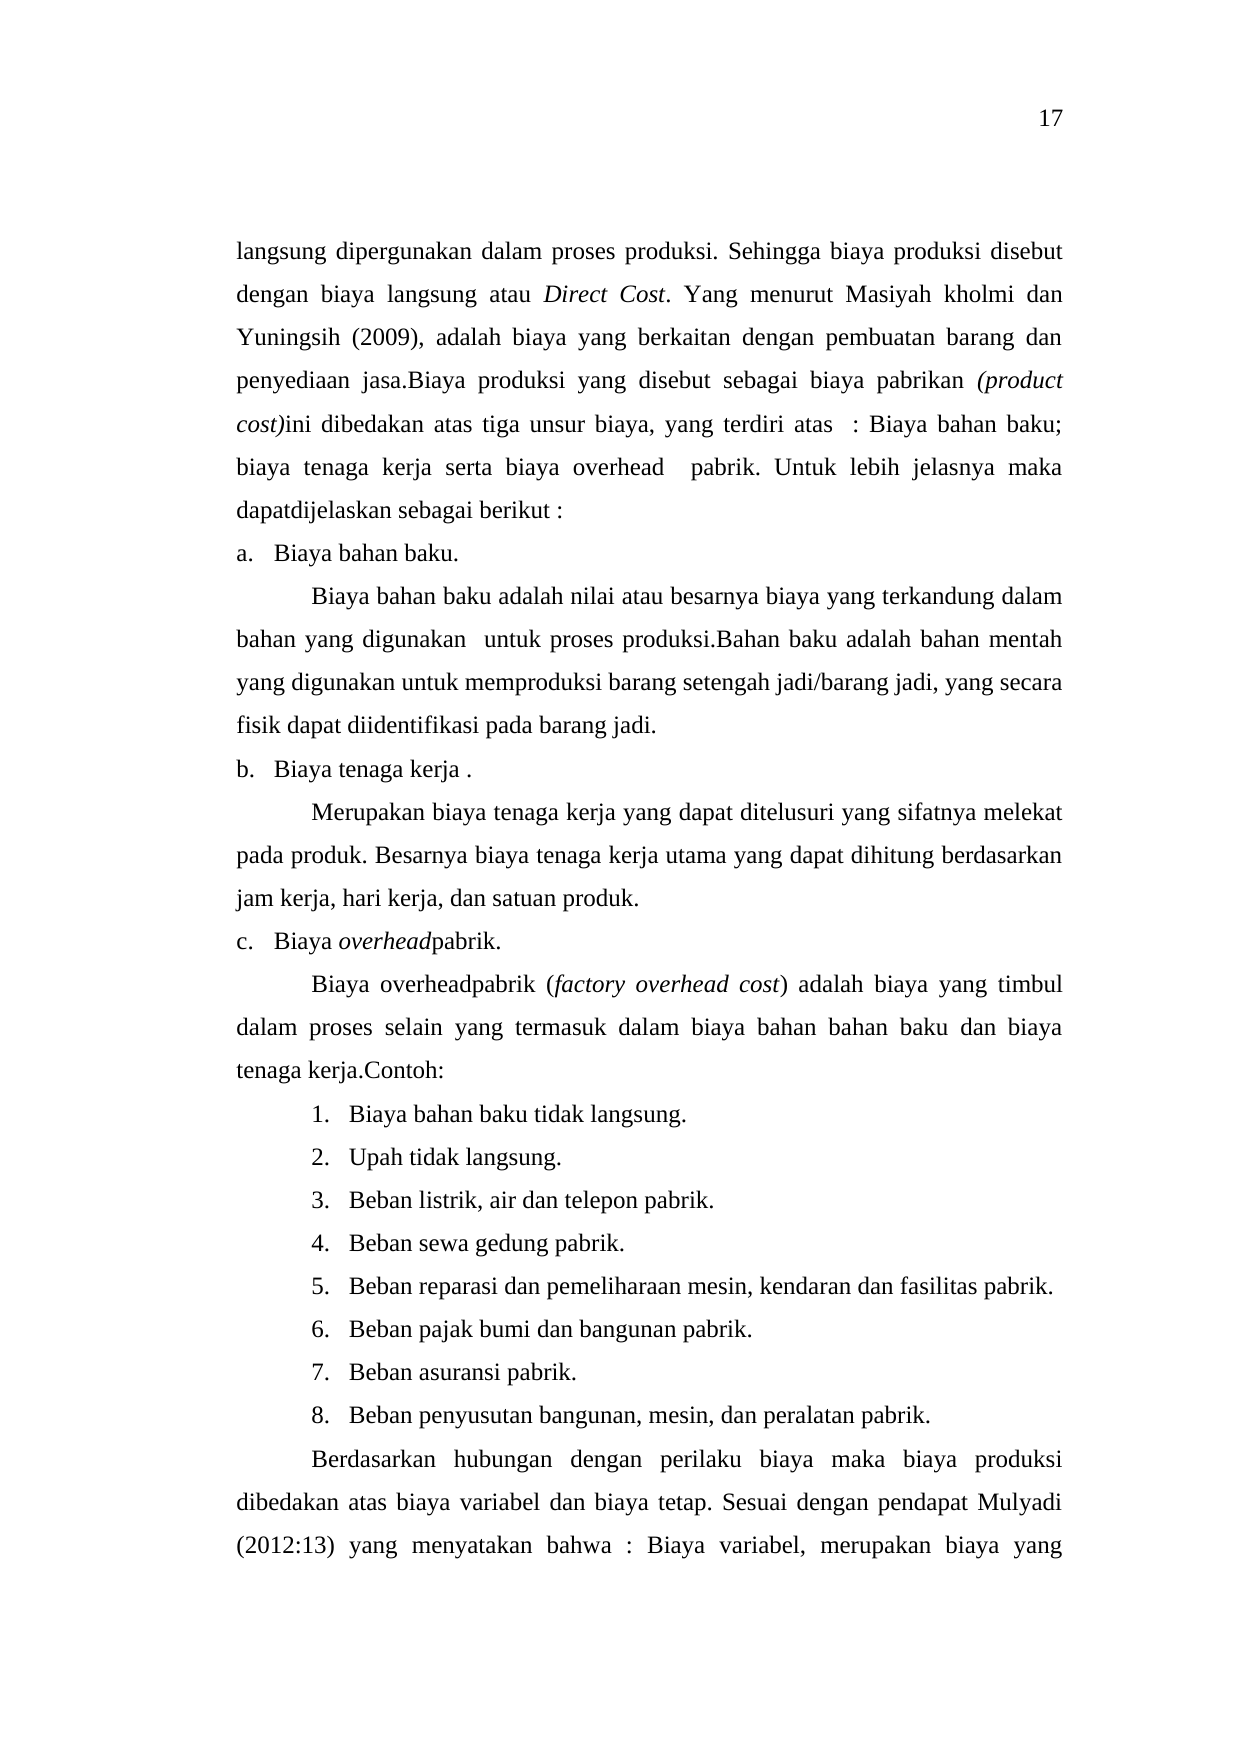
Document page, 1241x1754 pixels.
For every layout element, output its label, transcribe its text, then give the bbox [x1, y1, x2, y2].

text Merupakan biaya tenaga kerja yang dapat ditelusuri yang sifatnya melekat pada produk. Besarnya biaya tenaga kerja utama yang dapat dihitung berdasarkan jam kerja, hari kerja, dan satuan produk. [236, 797, 1063, 912]
list Beban pajak bumi dan bangunan pabrik. [311, 1314, 1063, 1343]
text Biaya bahan baku adalah nilai atau besarnya biaya yang terkandung dalam bahan yang digunakan untuk proses produksi.Bahan baku adalah bahan mentah yang digunakan untuk memproduksi barang setengah jadi/barang jadi, yang secara fisik dapat diidentifikasi pada barang jadi. [236, 581, 1063, 739]
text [236, 1444, 1063, 1559]
list Beban asuransi pabrik. [311, 1357, 1063, 1386]
list Upah tidak langsung. [311, 1142, 1063, 1171]
text Biaya overheadpabrik (factory overhead cost) adalah biaya yang timbul dalam proses selain yang termasuk dalam biaya bahan bahan baku dan biaya tenaga kerja.Contoh: [236, 969, 1063, 1084]
list Biaya bahan baku tidak langsung. [311, 1099, 1063, 1127]
list Biaya tenaga kerja . [236, 754, 1063, 782]
list Beban penyusutan bangunan, mesin, dan peralatan pabrik. [311, 1401, 1063, 1429]
list Beban listrik, air dan telepon pabrik. [311, 1185, 1063, 1214]
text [236, 236, 1063, 524]
list Biaya bahan baku. [236, 538, 1063, 567]
list Biaya overheadpabrik. [236, 926, 1063, 955]
list Beban sewa gedung pabrik. [311, 1228, 1063, 1257]
list Beban reparasi dan pemeliharaan mesin, kendaran dan fasilitas pabrik. [311, 1271, 1063, 1300]
